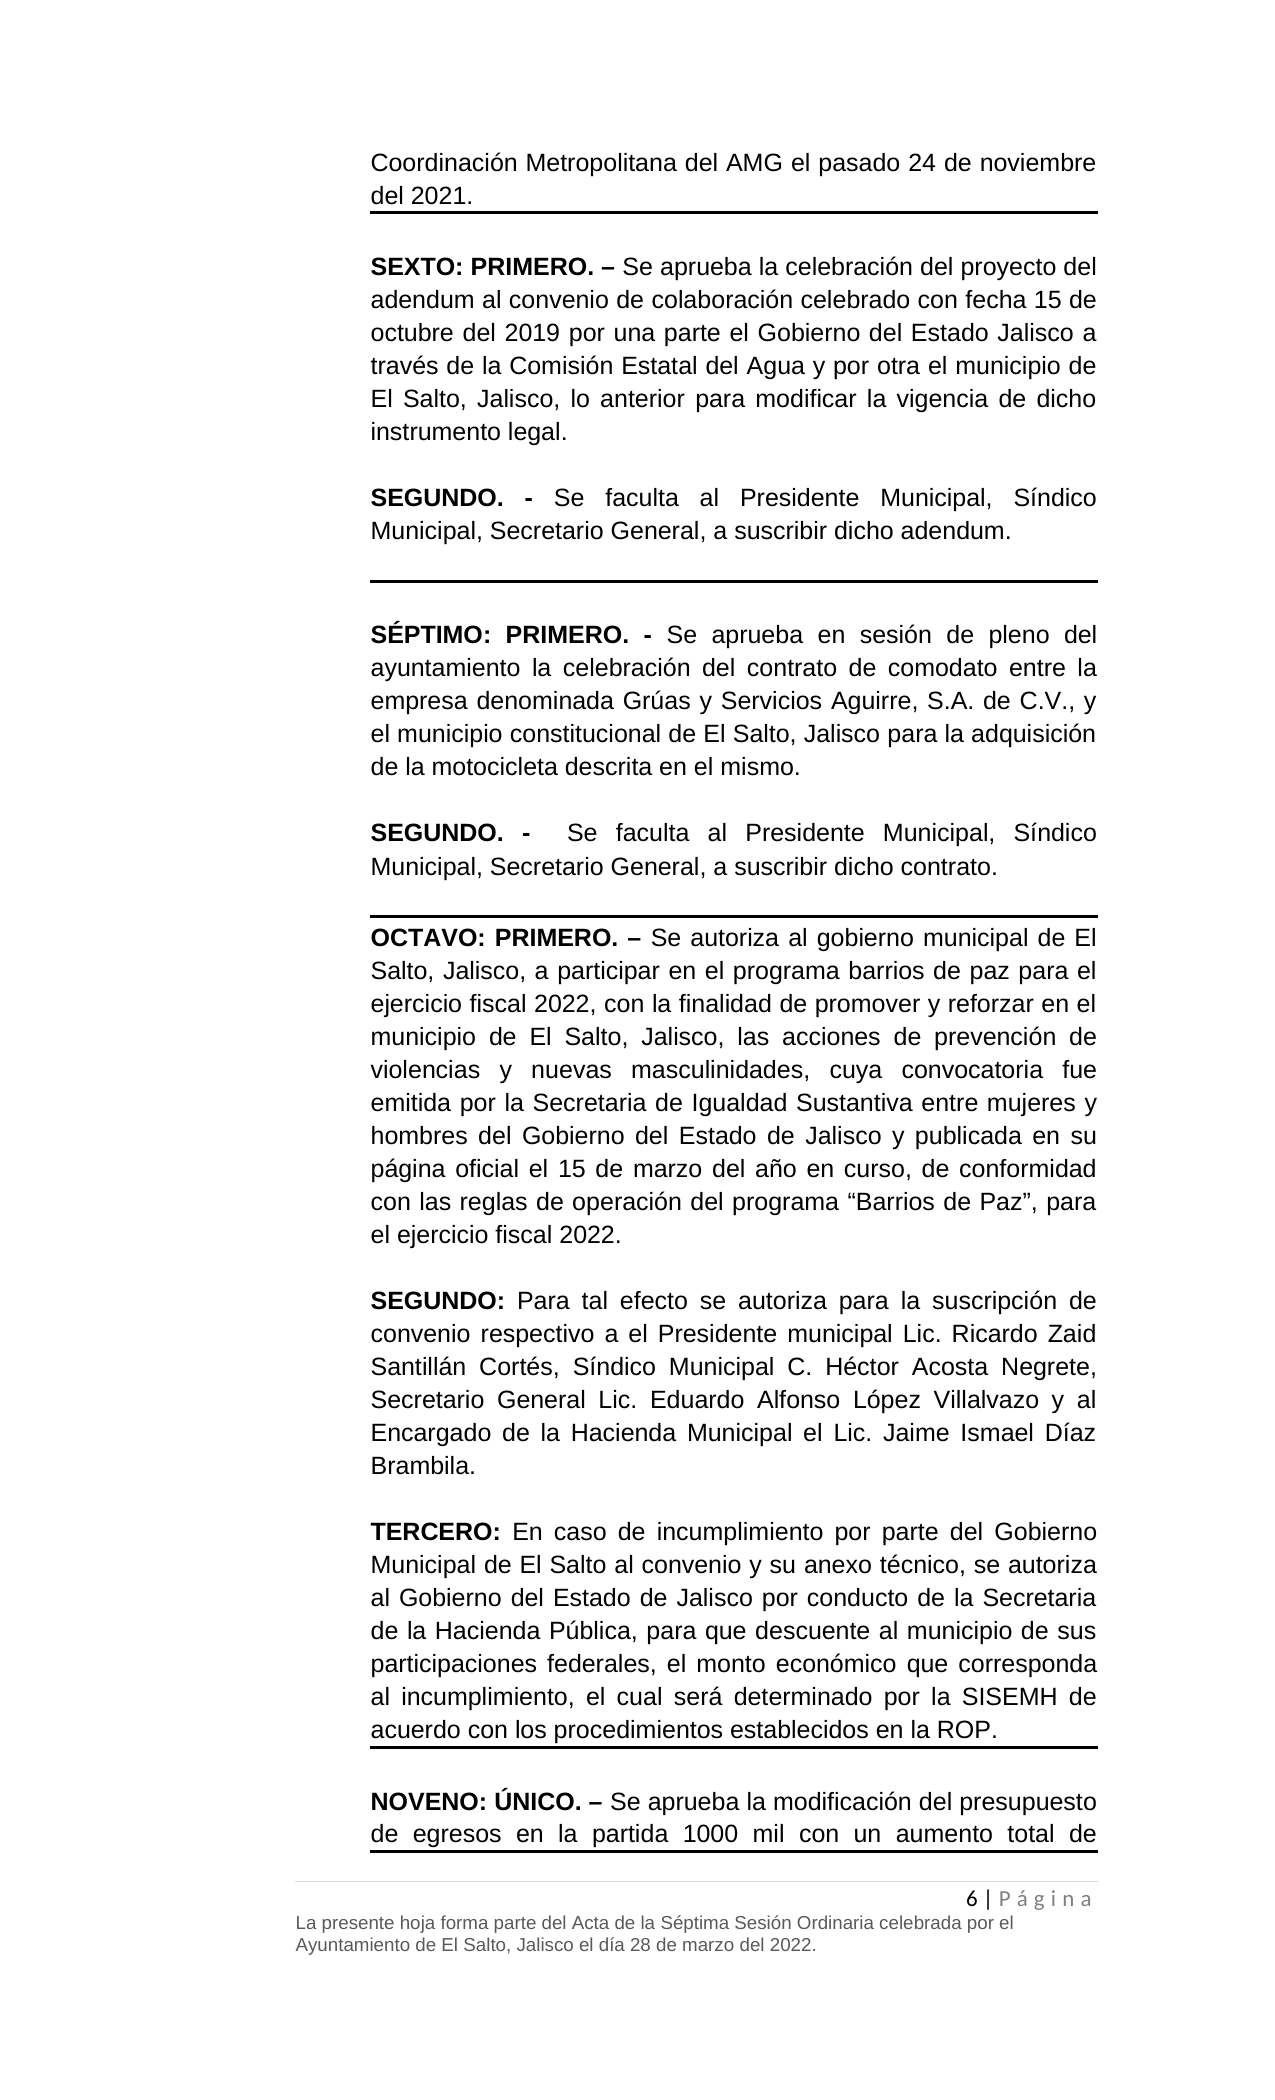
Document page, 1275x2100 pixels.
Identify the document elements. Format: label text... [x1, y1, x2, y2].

list SÉPTIMO: PRIMERO. - Se aprueba en sesión de pleno del ayuntamiento la celebración del contrato de comodato entre la empresa denominada Grúas y Servicios Aguirre, S.A. de C.V., y el municipio constitucional de El Salto, Jalisco para la adquisición de la motocicleta descrita en el mismo. [370, 620, 1098, 781]
list SEGUNDO. - Se faculta al Presidente Municipal, Síndico Municipal, Secretario General, a suscribir dicho adendum. [370, 483, 1098, 545]
list SEXTO: PRIMERO. – Se aprueba la celebración del proyecto del adendum al convenio de colaboración celebrado con fecha 15 de octubre del 2019 por una parte el Gobierno del Estado Jalisco a través de la Comisión Estatal del Agua y por otra el municipio de El Salto, Jalisco, lo anterior para modificar la vigencia de dicho instrumento legal. [370, 252, 1098, 446]
list TERCERO: En caso de incumplimiento por parte del Gobierno Municipal de El Salto al convenio y su anexo técnico, se autoriza al Gobierno del Estado de Jalisco por conducto de la Secretaria de la Hacienda Pública, para que descuente al municipio de sus participaciones federales, el monto económico que corresponda al incumplimiento, el cual será determinado por la SISEMH de acuerdo con los procedimientos establecidos en la ROP. [370, 1517, 1098, 1746]
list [370, 1786, 1098, 1850]
list SEGUNDO. - Se faculta al Presidente Municipal, Síndico Municipal, Secretario General, a suscribir dicho contrato. [370, 818, 1098, 880]
list OCTAVO: PRIMERO. – Se autoriza al gobierno municipal de El Salto, Jalisco, a participar en el programa barrios de paz para el ejercicio fiscal 2022, con la finalidad de promover y reforzar en el municipio de El Salto, Jalisco, las acciones de prevención de violencias y nuevas masculinidades, cuya convocatoria fue emitida por la Secretaria de Igualdad Sustantiva entre mujeres y hombres del Gobierno del Estado de Jalisco y publicada en su página oficial el 15 de marzo del año en curso, de conformidad con las reglas de operación del programa “Barrios de Paz”, para el ejercicio fiscal 2022. [370, 923, 1098, 1249]
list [370, 148, 1098, 211]
list SEGUNDO: Para tal efecto se autoriza para la suscripción de convenio respectivo a el Presidente municipal Lic. Ricardo Zaid Santillán Cortés, Síndico Municipal C. Héctor Acosta Negrete, Secretario General Lic. Eduardo Alfonso López Villalvazo y al Encargado de la Hacienda Municipal el Lic. Jaime Ismael Díaz Brambila. [370, 1286, 1098, 1480]
